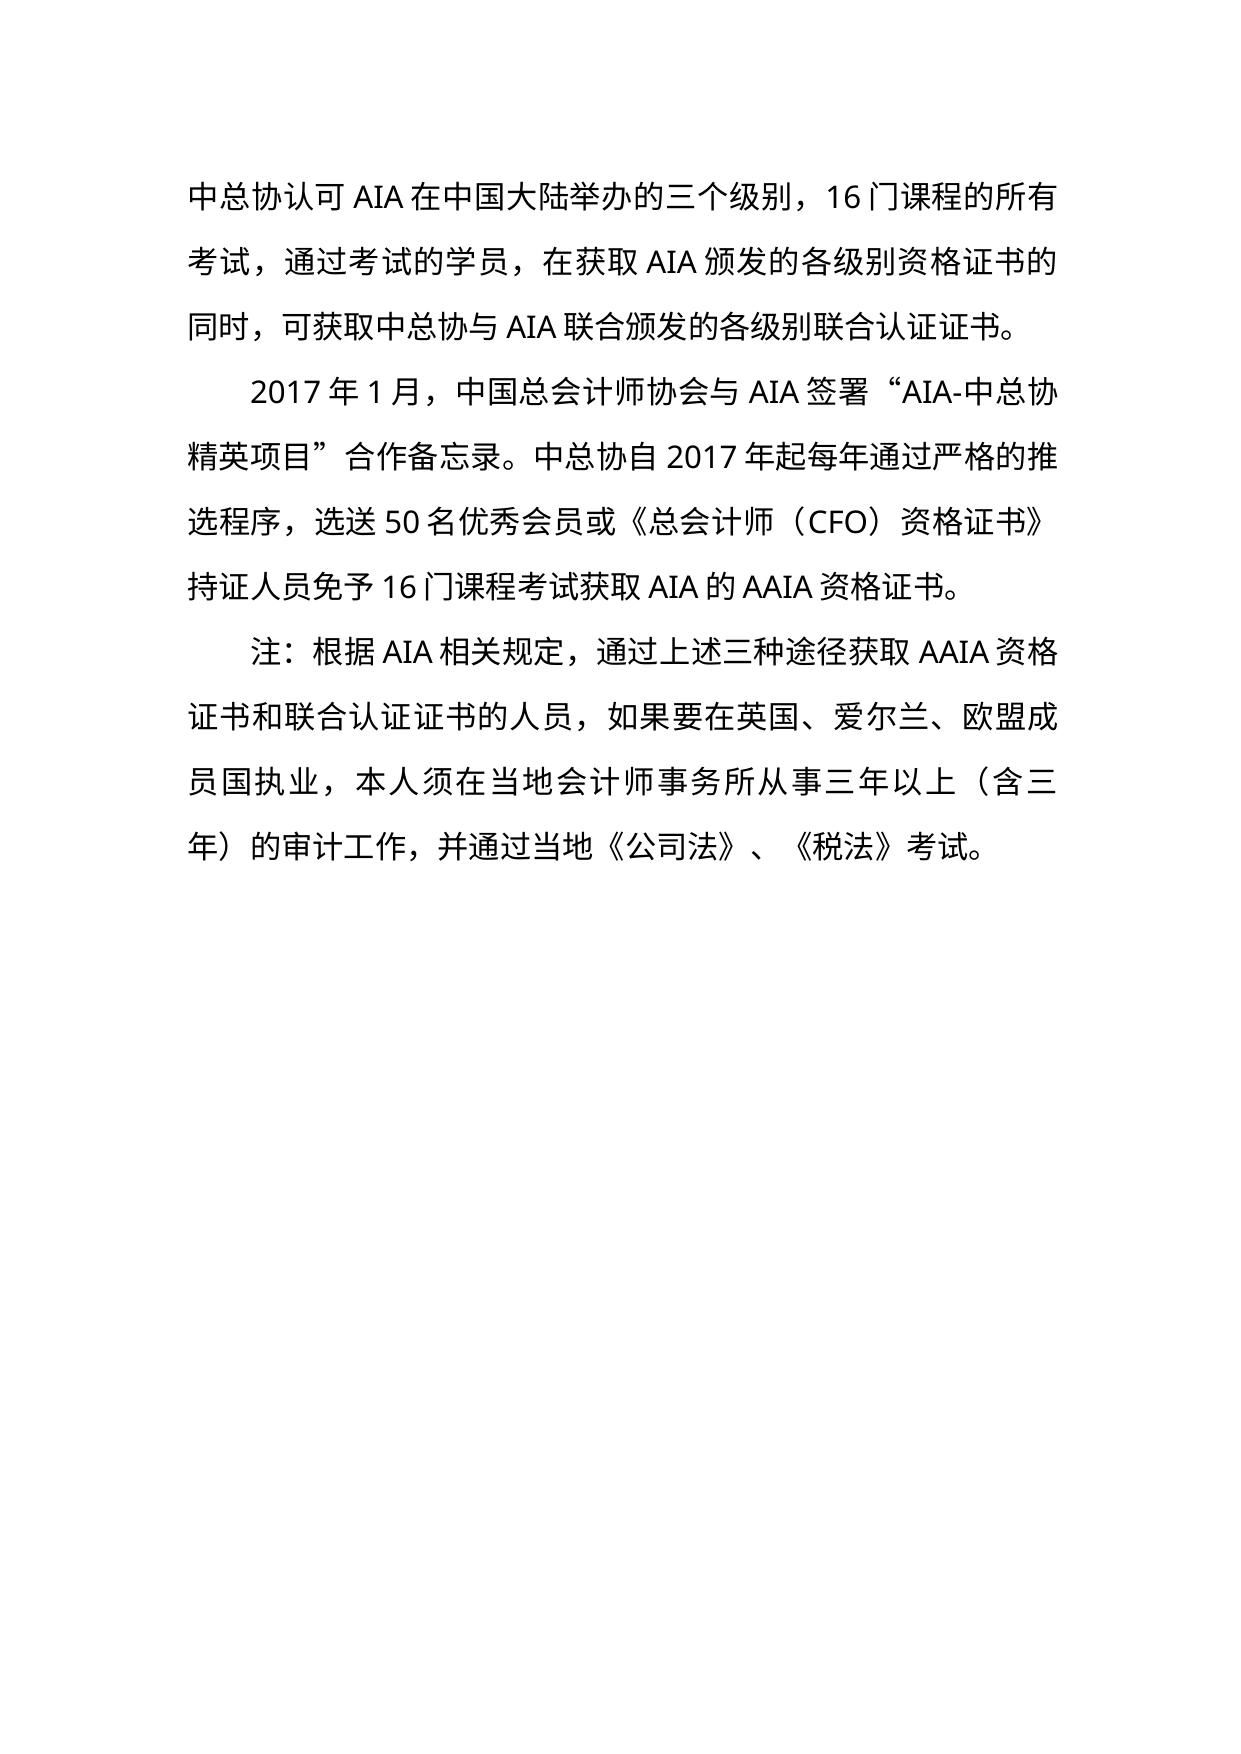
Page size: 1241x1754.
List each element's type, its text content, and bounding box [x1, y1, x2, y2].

text 2017年1月，中国总会计师协会与AIA签署“AIA-中总协精英项目”合作备忘录。中总协自2017年起每年通过严格的推选程序，选送50名优秀会员或《总会计师（CFO）资格证书》持证人员免予16门课程考试获取AIA的AAIA资格证书。 [187, 357, 1059, 617]
text 注：根据AIA相关规定，通过上述三种途径获取AAIA资格证书和联合认证证书的人员，如果要在英国、爱尔兰、欧盟成员国执业，本人须在当地会计师事务所从事三年以上（含三年）的审计工作，并通过当地《公司法》、《税法》考试。 [187, 617, 1059, 877]
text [187, 162, 1059, 357]
